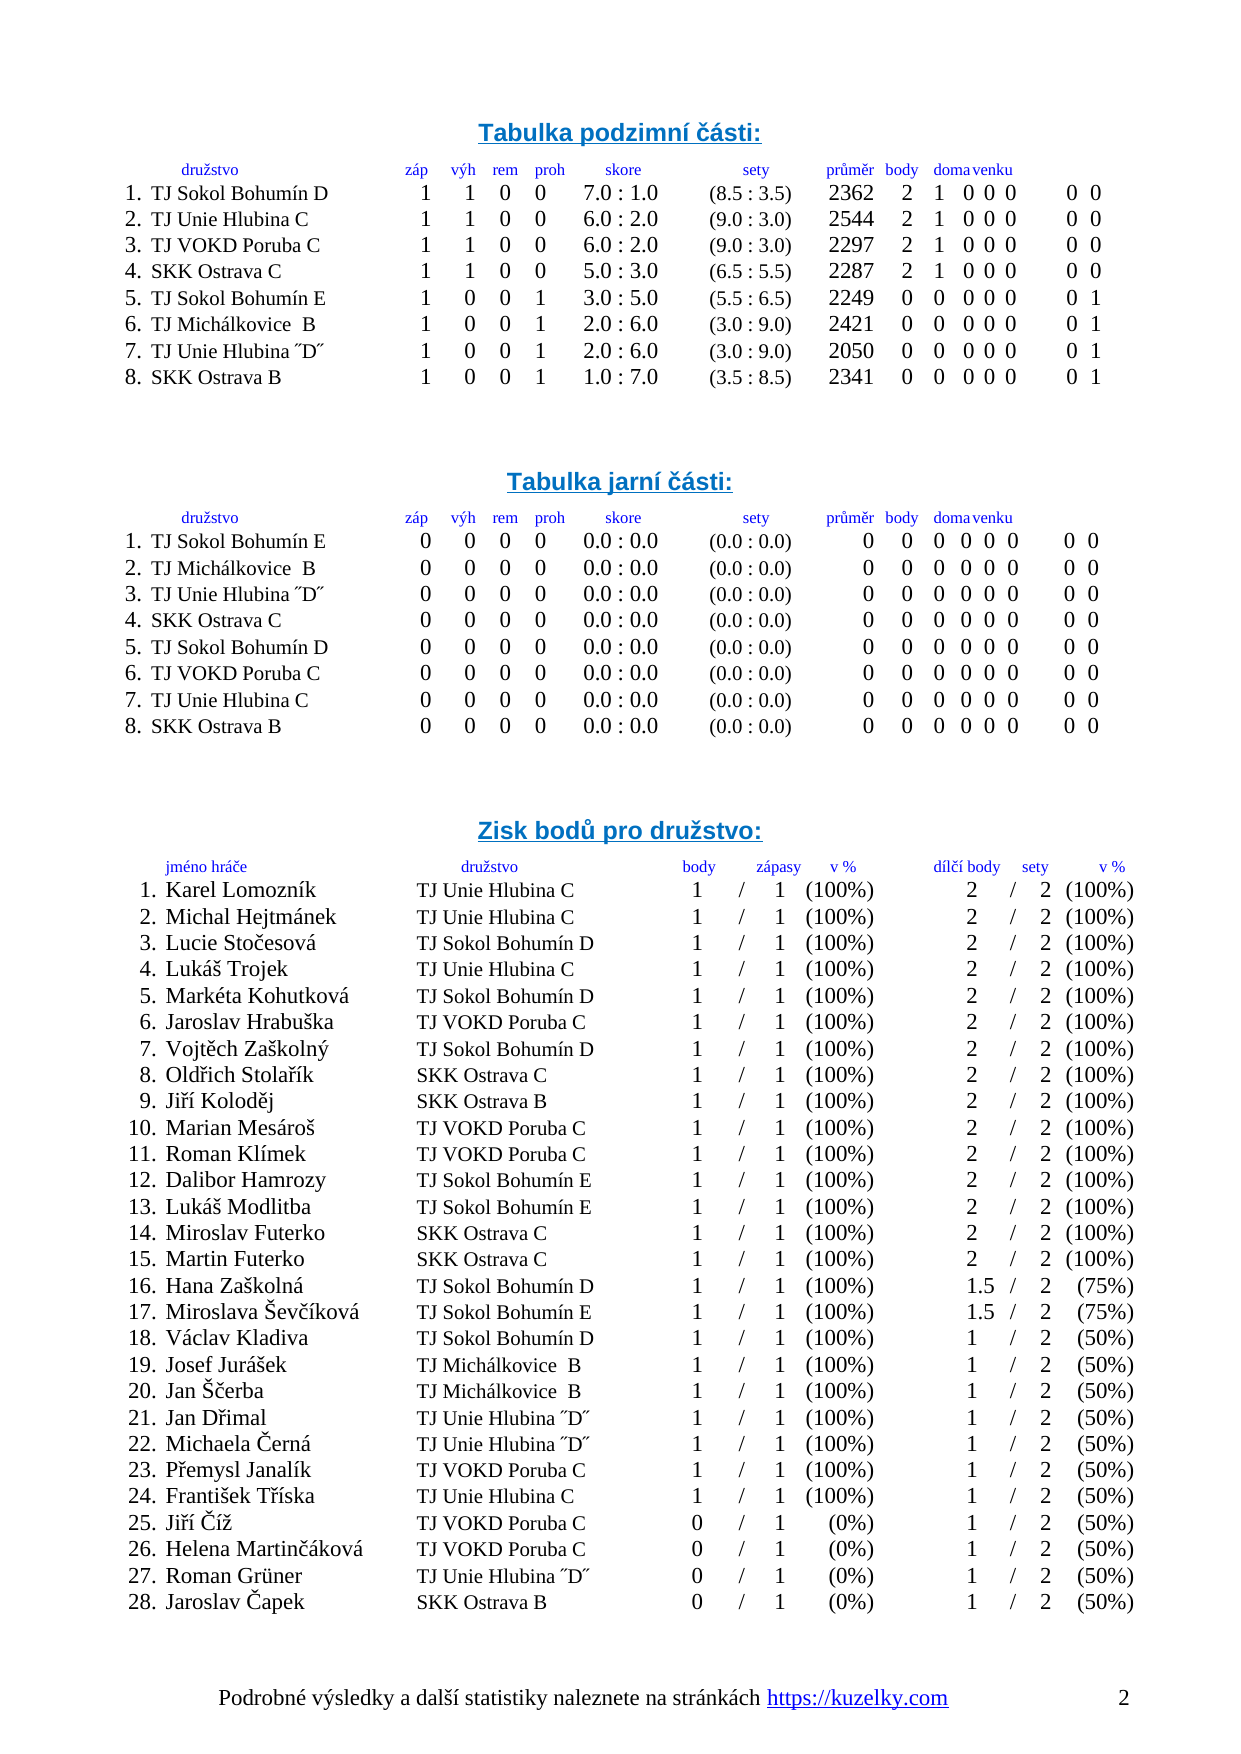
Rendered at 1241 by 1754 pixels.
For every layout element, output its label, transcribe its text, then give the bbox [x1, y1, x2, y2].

text 19. Josef Jurášek TJ Michálkovice B 1 / 1 (100%) 1 / 2 (50%) [106, 1351, 1134, 1377]
text 16. Hana Zaškolná TJ Sokol Bohumín D 1 / 1 (100%) 1.5 / 2 (75%) [106, 1272, 1134, 1298]
text 14. Miroslav Futerko SKK Ostrava C 1 / 1 (100%) 2 / 2 (100%) [106, 1219, 1134, 1245]
text 3. TJ VOKD Poruba C 1 1 0 0 6.0 : 2.0 (9.0 : 3.0) 2297 2 1 0 0 0 0 0 [106, 231, 1134, 258]
text 1. TJ Sokol Bohumín D 1 1 0 0 7.0 : 1.0 (8.5 : 3.5) 2362 2 1 0 0 0 0 0 [106, 178, 1134, 205]
text 2. TJ Michálkovice B 0 0 0 0 0.0 : 0.0 (0.0 : 0.0) 0 0 0 0 0 0 0 0 [106, 554, 1134, 580]
text 1. Karel Lomozník TJ Unie Hlubina C 1 / 1 (100%) 2 / 2 (100%) [106, 876, 1134, 903]
text 4. Lukáš Trojek TJ Unie Hlubina C 1 / 1 (100%) 2 / 2 (100%) [106, 956, 1134, 982]
text družstvo záp výh rem proh skore sety průměr body doma venku [106, 508, 1134, 527]
text 20. Jan Ščerba TJ Michálkovice B 1 / 1 (100%) 1 / 2 (50%) [106, 1377, 1134, 1403]
text 12. Dalibor Hamrozy TJ Sokol Bohumín E 1 / 1 (100%) 2 / 2 (100%) [106, 1166, 1134, 1193]
text družstvo záp výh rem proh skore sety průměr body doma venku [106, 159, 1134, 178]
text 22. Michaela Černá TJ Unie Hlubina ˝D˝ 1 / 1 (100%) 1 / 2 (50%) [106, 1430, 1134, 1456]
text 27. Roman Grüner TJ Unie Hlubina ˝D˝ 0 / 1 (0%) 1 / 2 (50%) [106, 1562, 1134, 1588]
text 6. TJ Michálkovice B 1 0 0 1 2.0 : 6.0 (3.0 : 9.0) 2421 0 0 0 0 0 0 1 [106, 310, 1134, 337]
text 3. Lucie Stočesová TJ Sokol Bohumín D 1 / 1 (100%) 2 / 2 (100%) [106, 929, 1134, 956]
text 13. Lukáš Modlitba TJ Sokol Bohumín E 1 / 1 (100%) 2 / 2 (100%) [106, 1193, 1134, 1219]
text 4. SKK Ostrava C 0 0 0 0 0.0 : 0.0 (0.0 : 0.0) 0 0 0 0 0 0 0 0 [106, 607, 1134, 633]
text 3. TJ Unie Hlubina ˝D˝ 0 0 0 0 0.0 : 0.0 (0.0 : 0.0) 0 0 0 0 0 0 0 0 [106, 580, 1134, 607]
text Tabulka jarní části: [94, 467, 1145, 496]
text 6. Jaroslav Hrabuška TJ VOKD Poruba C 1 / 1 (100%) 2 / 2 (100%) [106, 1008, 1134, 1034]
text 7. TJ Unie Hlubina ˝D˝ 1 0 0 1 2.0 : 6.0 (3.0 : 9.0) 2050 0 0 0 0 0 0 1 [106, 337, 1134, 363]
text 5. TJ Sokol Bohumín D 0 0 0 0 0.0 : 0.0 (0.0 : 0.0) 0 0 0 0 0 0 0 0 [106, 633, 1134, 659]
text 17. Miroslava Ševčíková TJ Sokol Bohumín E 1 / 1 (100%) 1.5 / 2 (75%) [106, 1298, 1134, 1324]
text 2. Michal Hejtmánek TJ Unie Hlubina C 1 / 1 (100%) 2 / 2 (100%) [106, 903, 1134, 929]
text jméno hráče družstvo body zápasy v % dílčí body sety v % [106, 857, 1134, 876]
text 28. Jaroslav Čapek SKK Ostrava B 0 / 1 (0%) 1 / 2 (50%) [106, 1588, 1134, 1614]
text 8. SKK Ostrava B 1 0 0 1 1.0 : 7.0 (3.5 : 8.5) 2341 0 0 0 0 0 0 1 [106, 363, 1134, 389]
text 21. Jan Dřimal TJ Unie Hlubina ˝D˝ 1 / 1 (100%) 1 / 2 (50%) [106, 1403, 1134, 1430]
text 8. SKK Ostrava B 0 0 0 0 0.0 : 0.0 (0.0 : 0.0) 0 0 0 0 0 0 0 0 [106, 712, 1134, 738]
text 5. TJ Sokol Bohumín E 1 0 0 1 3.0 : 5.0 (5.5 : 6.5) 2249 0 0 0 0 0 0 1 [106, 284, 1134, 310]
text 26. Helena Martinčáková TJ VOKD Poruba C 0 / 1 (0%) 1 / 2 (50%) [106, 1535, 1134, 1562]
text 25. Jiří Číž TJ VOKD Poruba C 0 / 1 (0%) 1 / 2 (50%) [106, 1509, 1134, 1535]
text 11. Roman Klímek TJ VOKD Poruba C 1 / 1 (100%) 2 / 2 (100%) [106, 1140, 1134, 1166]
text 4. SKK Ostrava C 1 1 0 0 5.0 : 3.0 (6.5 : 5.5) 2287 2 1 0 0 0 0 0 [106, 258, 1134, 284]
text 7. Vojtěch Zaškolný TJ Sokol Bohumín D 1 / 1 (100%) 2 / 2 (100%) [106, 1034, 1134, 1061]
text 5. Markéta Kohutková TJ Sokol Bohumín D 1 / 1 (100%) 2 / 2 (100%) [106, 982, 1134, 1008]
text 1. TJ Sokol Bohumín E 0 0 0 0 0.0 : 0.0 (0.0 : 0.0) 0 0 0 0 0 0 0 0 [106, 527, 1134, 554]
text 9. Jiří Koloděj SKK Ostrava B 1 / 1 (100%) 2 / 2 (100%) [106, 1087, 1134, 1114]
text 24. František Tříska TJ Unie Hlubina C 1 / 1 (100%) 1 / 2 (50%) [106, 1483, 1134, 1509]
text 7. TJ Unie Hlubina C 0 0 0 0 0.0 : 0.0 (0.0 : 0.0) 0 0 0 0 0 0 0 0 [106, 686, 1134, 712]
text 8. Oldřich Stolařík SKK Ostrava C 1 / 1 (100%) 2 / 2 (100%) [106, 1061, 1134, 1087]
text Tabulka podzimní části: [94, 118, 1145, 147]
text 2. TJ Unie Hlubina C 1 1 0 0 6.0 : 2.0 (9.0 : 3.0) 2544 2 1 0 0 0 0 0 [106, 205, 1134, 231]
text 10. Marian Mesároš TJ VOKD Poruba C 1 / 1 (100%) 2 / 2 (100%) [106, 1114, 1134, 1140]
text 6. TJ VOKD Poruba C 0 0 0 0 0.0 : 0.0 (0.0 : 0.0) 0 0 0 0 0 0 0 0 [106, 659, 1134, 686]
text 15. Martin Futerko SKK Ostrava C 1 / 1 (100%) 2 / 2 (100%) [106, 1245, 1134, 1272]
text Zisk bodů pro družstvo: [94, 816, 1145, 845]
text 23. Přemysl Janalík TJ VOKD Poruba C 1 / 1 (100%) 1 / 2 (50%) [106, 1456, 1134, 1483]
text 18. Václav Kladiva TJ Sokol Bohumín D 1 / 1 (100%) 1 / 2 (50%) [106, 1324, 1134, 1351]
